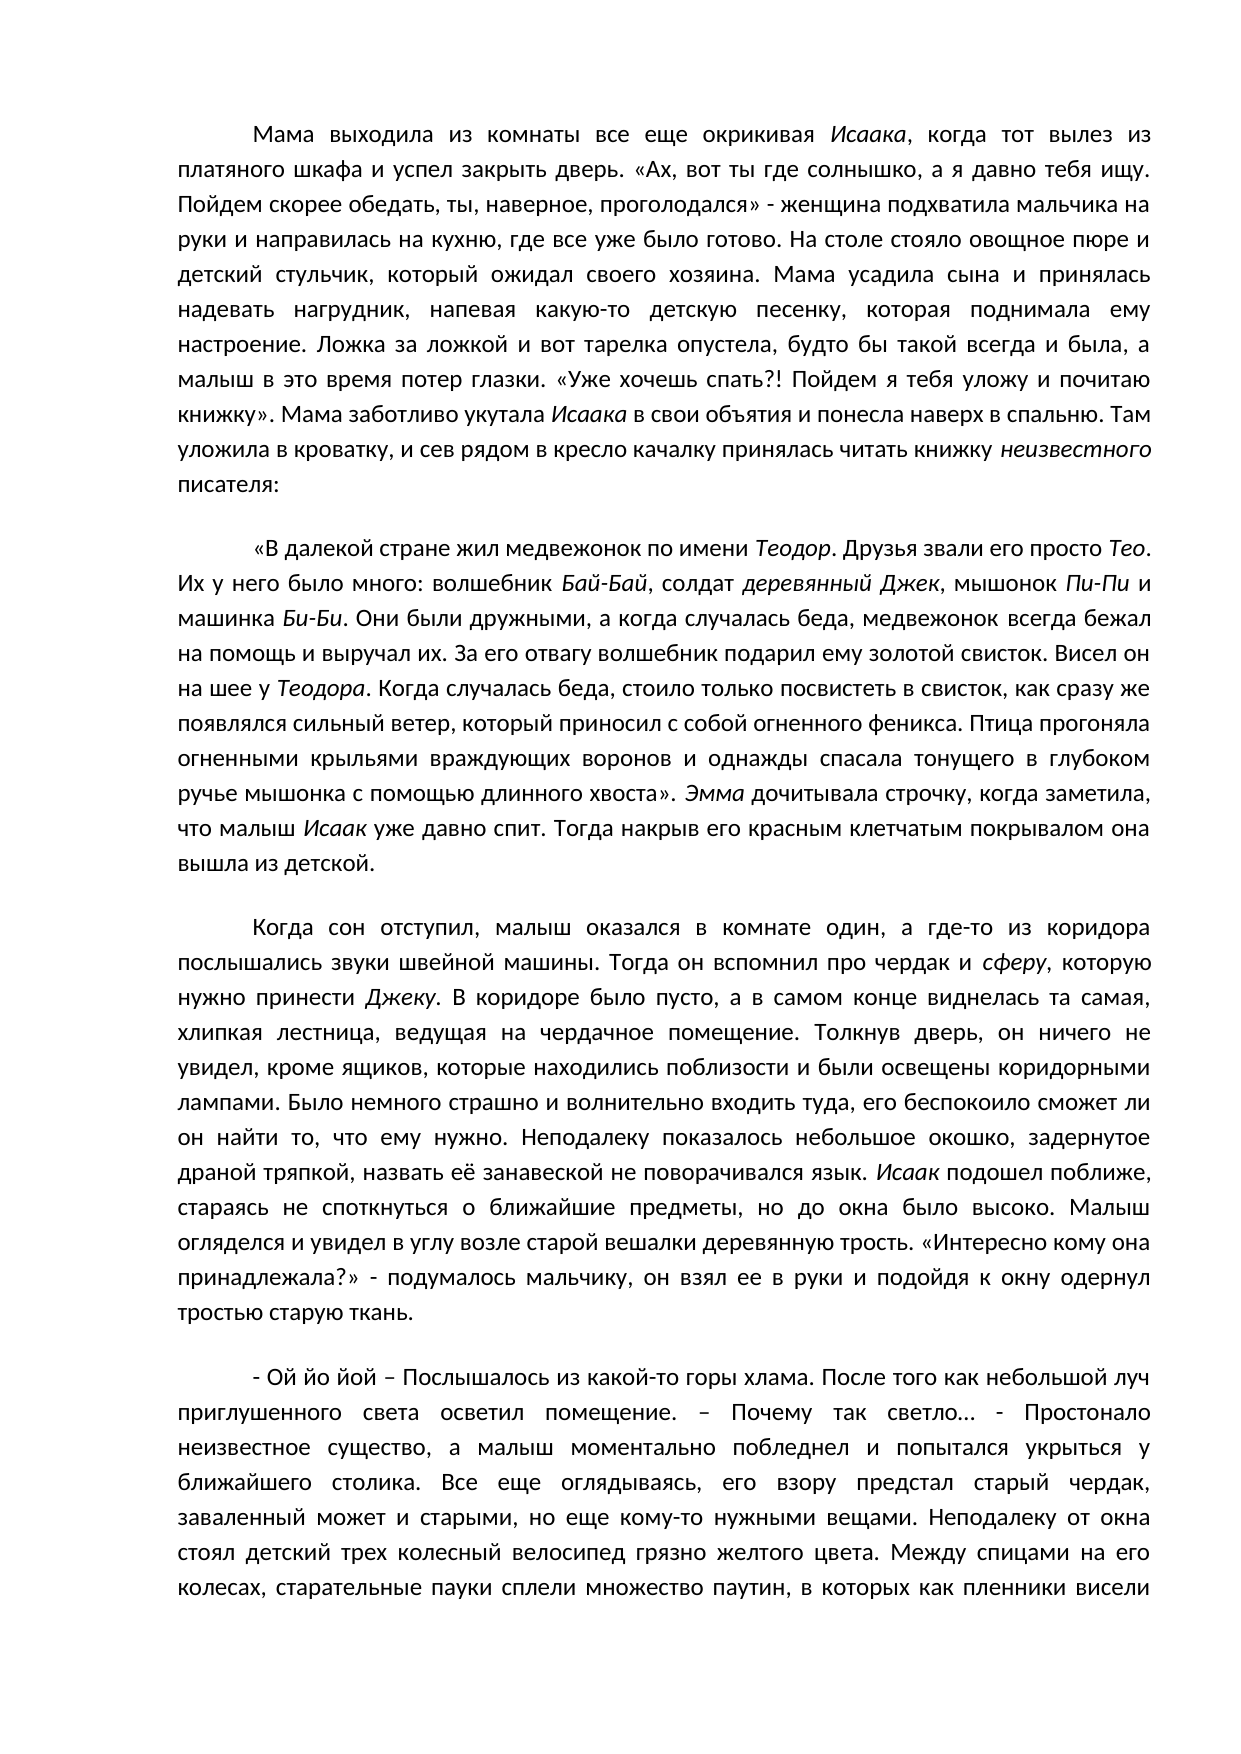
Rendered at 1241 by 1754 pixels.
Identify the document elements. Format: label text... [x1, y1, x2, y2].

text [177, 1361, 1152, 1601]
text Когда сон отступил, малыш оказался в комнате один, а где-то из коридора послышались звуки швейной машины. Тогда он вспомнил про чердак и сферу, которую нужно принести Джеку. В коридоре было пусто, а в самом конце виднелась та самая, хлипкая лестница, ведущая на чердачное помещение. Толкнув дверь, он ничего не увидел, кроме ящиков, которые находились поблизости и были освещены коридорными лампами. Было немного страшно и волнительно входить туда, его беспокоило сможет ли он найти то, что ему нужно. Неподалеку показалось небольшое окошко, задернутое драной тряпкой, назвать её занавеской не поворачивался язык. Исаак подошел поближе, стараясь не споткнуться о ближайшие предметы, но до окна было высоко. Малыш огляделся и увидел в углу возле старой вешалки деревянную трость. «Интересно кому она принадлежала?» - подумалось мальчику, он взял ее в руки и подойдя к окну одернул тростью старую ткань. [177, 911, 1152, 1327]
text Мама выходила из комнаты все еще окрикивая Исаака, когда тот вылез из платяного шкафа и успел закрыть дверь. «Ах, вот ты где солнышко, а я давно тебя ищу. Пойдем скорее обедать, ты, наверное, проголодался» - женщина подхватила мальчика на руки и направилась на кухню, где все уже было готово. На столе стояло овощное пюре и детский стульчик, который ожидал своего хозяина. Мама усадила сына и принялась надевать нагрудник, напевая какую-то детскую песенку, которая поднимала ему настроение. Ложка за ложкой и вот тарелка опустела, будто бы такой всегда и была, а малыш в это время потер глазки. «Уже хочешь спать?! Пойдем я тебя уложу и почитаю книжку». Мама заботливо укутала Исаака в свои объятия и понесла наверх в спальню. Там уложила в кроватку, и сев рядом в кресло качалку принялась читать книжку неизвестного писателя: [177, 118, 1152, 499]
text «В далекой стране жил медвежонок по имени Теодор. Друзья звали его просто Тео. Их у него было много: волшебник Бай-Бай, солдат деревянный Джек, мышонок Пи-Пи и машинка Би-Би. Они были дружными, а когда случалась беда, медвежонок всегда бежал на помощь и выручал их. За его отвагу волшебник подарил ему золотой свисток. Висел он на шее у Теодора. Когда случалась беда, стоило только посвистеть в свисток, как сразу же появлялся сильный ветер, который приносил с собой огненного феникса. Птица прогоняла огненными крыльями враждующих воронов и однажды спасала тонущего в глубоком ручье мышонка с помощью длинного хвоста». Эмма дочитывала строчку, когда заметила, что малыш Исаак уже давно спит. Тогда накрыв его красным клетчатым покрывалом она вышла из детской. [177, 532, 1152, 878]
